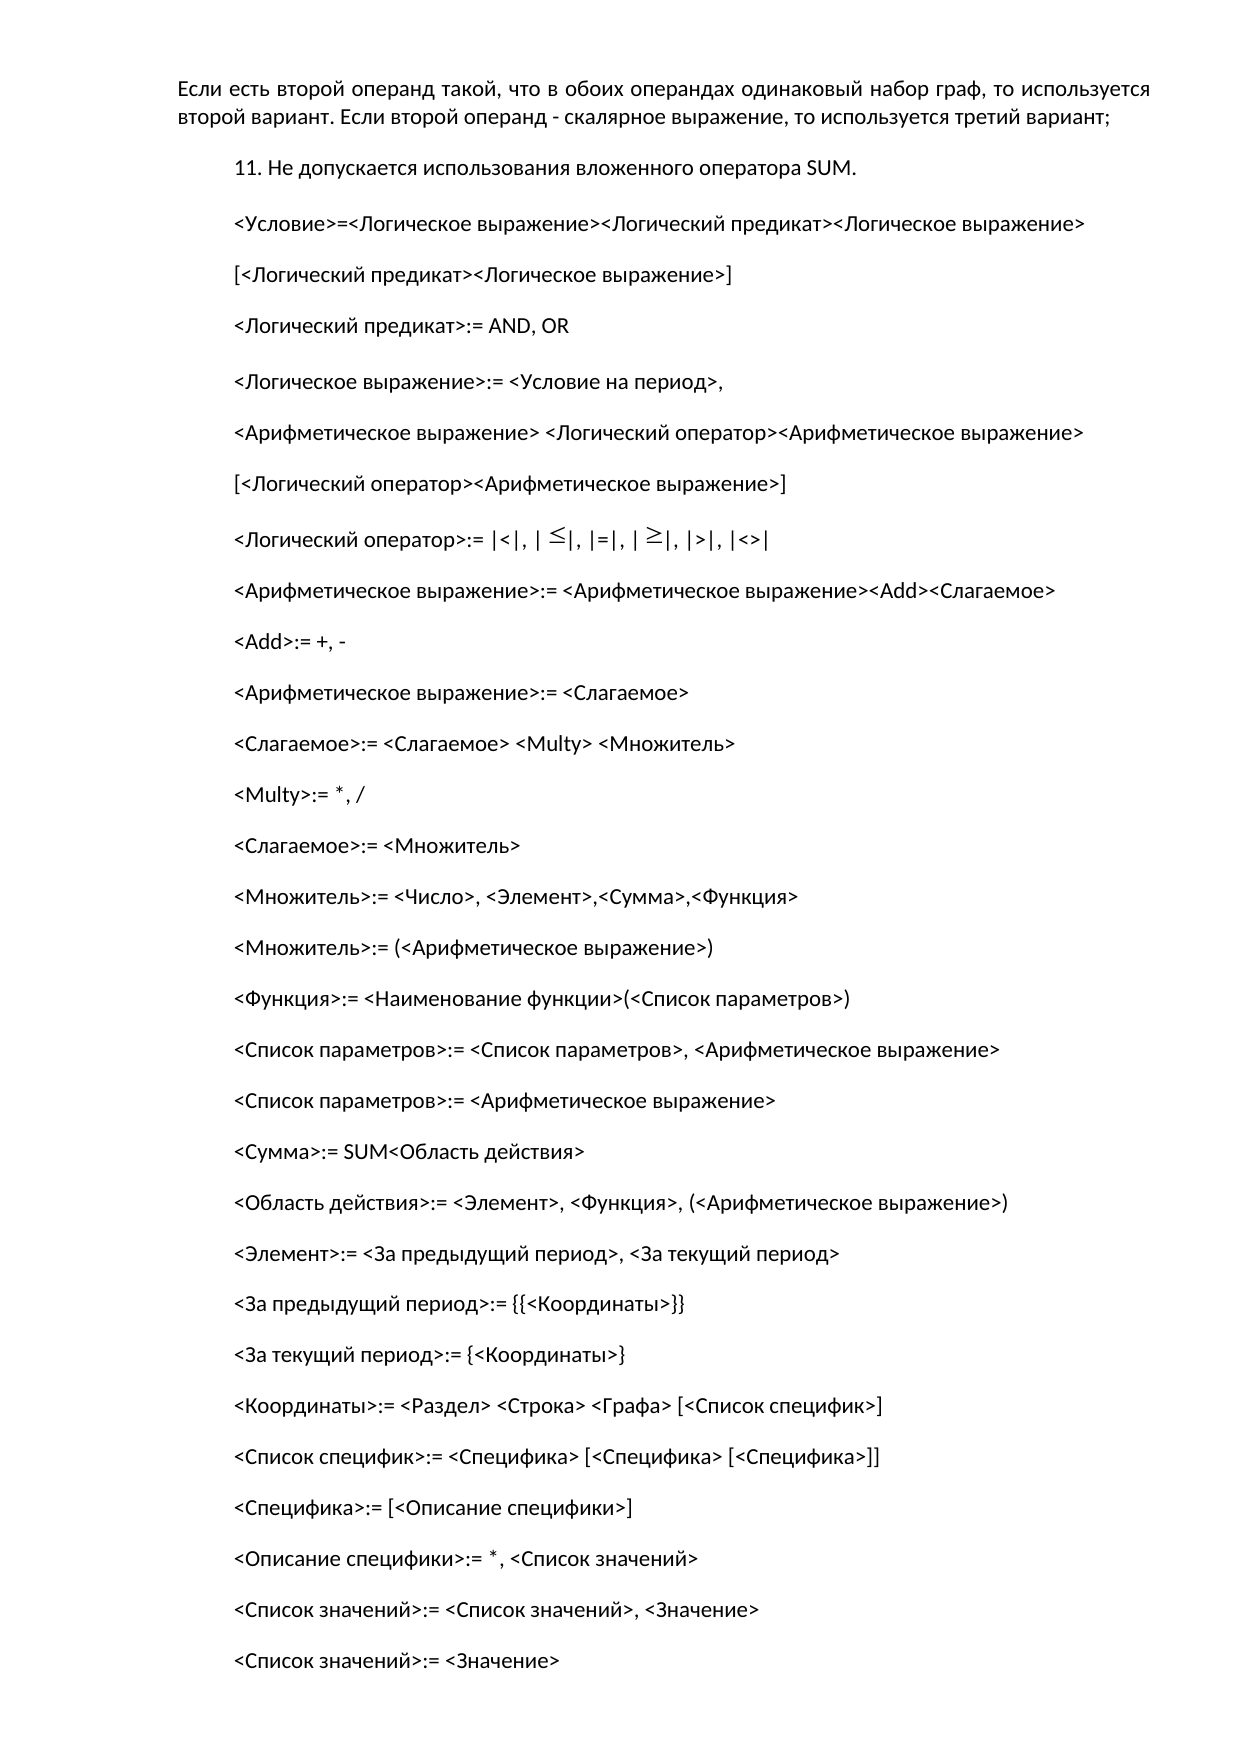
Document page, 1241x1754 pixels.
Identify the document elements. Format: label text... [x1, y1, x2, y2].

text <Область действия>:= <Элемент>, <Функция>, (<Арифметическое выражение>) [177, 1188, 1152, 1216]
text <Координаты>:= <Раздел> <Строка> <Графа> [<Список специфик>] [177, 1391, 1152, 1419]
text <Add>:= +, - [177, 627, 1152, 655]
text <Арифметическое выражение>:= <Слагаемое> [177, 678, 1152, 706]
text <Элемент>:= <За предыдущий период>, <За текущий период> [177, 1239, 1152, 1267]
text <Список специфик>:= <Специфика> [<Специфика> [<Специфика>]] [177, 1442, 1152, 1470]
text [<Логический предикат><Логическое выражение>] [177, 260, 1152, 288]
text <Слагаемое>:= <Множитель> [177, 831, 1152, 859]
text <Арифметическое выражение> <Логический оператор><Арифметическое выражение> [177, 418, 1152, 446]
text <Логическое выражение>:= <Условие на период>, [177, 367, 1152, 395]
text <Множитель>:= (<Арифметическое выражение>) [177, 933, 1152, 961]
text <Слагаемое>:= <Слагаемое> <Multy> <Множитель> [177, 729, 1152, 757]
text <Список значений>:= <Список значений>, <Значение> [177, 1595, 1152, 1623]
text <Специфика>:= [<Описание специфики>] [177, 1493, 1152, 1521]
text <Арифметическое выражение>:= <Арифметическое выражение><Add><Слагаемое> [177, 576, 1152, 604]
text <Список параметров>:= <Арифметическое выражение> [177, 1086, 1152, 1114]
text <Логический предикат>:= AND, OR [177, 311, 1152, 339]
text <Список параметров>:= <Список параметров>, <Арифметическое выражение> [177, 1035, 1152, 1063]
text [177, 74, 1152, 130]
text <За предыдущий период>:= {{<Координаты>}} [177, 1289, 1152, 1318]
text <Логический оператор>:= |<|, ||, |=|, ||, |>|, |<>| [177, 519, 1152, 553]
text <За текущий период>:= {<Координаты>} [177, 1341, 1152, 1368]
text <Описание специфики>:= *, <Список значений> [177, 1544, 1152, 1572]
text <Список значений>:= <Значение> [177, 1646, 1152, 1674]
text 11. Не допускается использования вложенного оператора SUM. [177, 153, 1152, 181]
text [<Логический оператор><Арифметическое выражение>] [177, 469, 1152, 497]
text <Условие>=<Логическое выражение><Логический предикат><Логическое выражение> [177, 209, 1152, 237]
text <Функция>:= <Наименование функции>(<Список параметров>) [177, 984, 1152, 1012]
text <Множитель>:= <Число>, <Элемент>,<Сумма>,<Функция> [177, 882, 1152, 910]
text <Сумма>:= SUM<Область действия> [177, 1137, 1152, 1165]
text <Multy>:= *, / [177, 780, 1152, 808]
